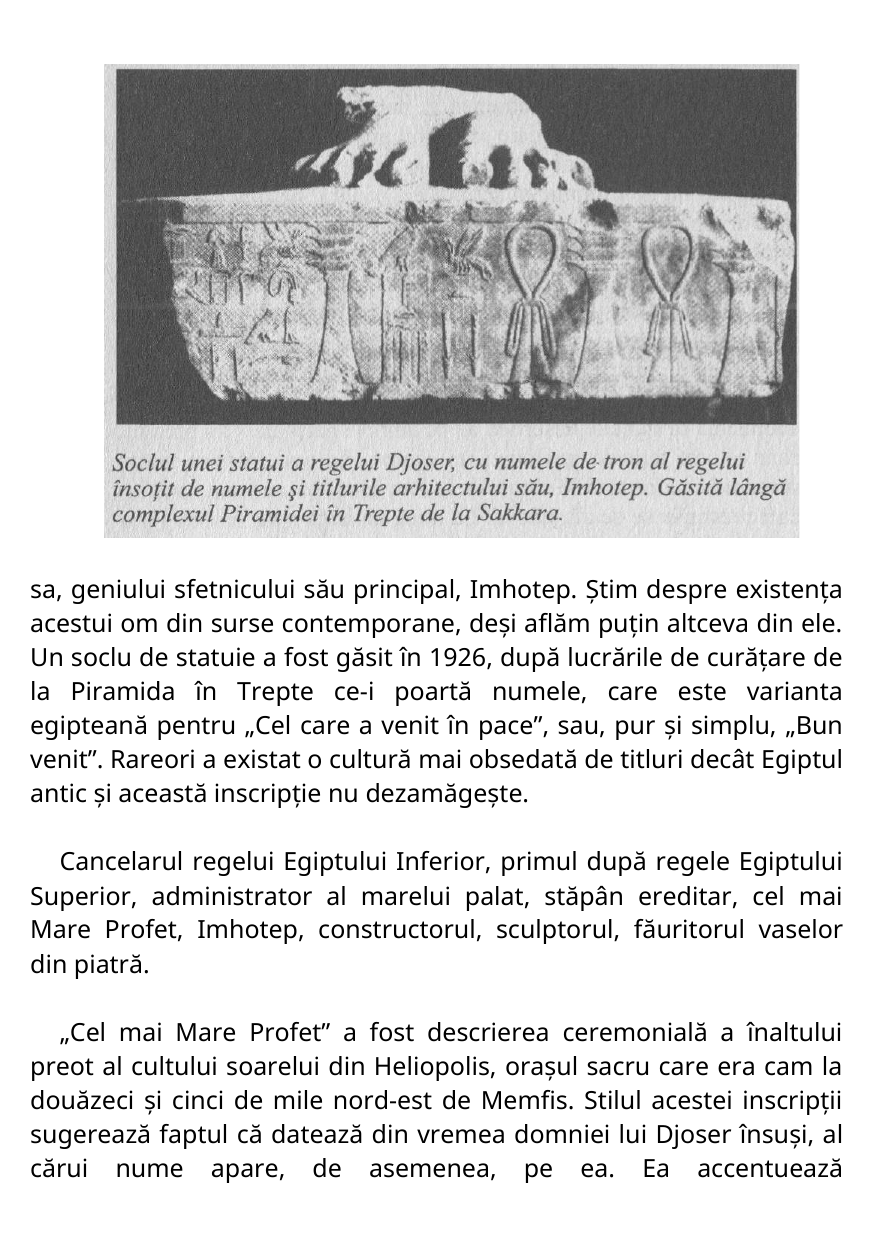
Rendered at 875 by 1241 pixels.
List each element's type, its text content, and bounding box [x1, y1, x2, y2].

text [30, 1014, 844, 1185]
picture [104, 64, 800, 538]
text Cancelarul regelui Egiptului Inferior, primul după regele Egiptului Superior, administrator al marelui palat, stăpân ereditar, cel mai Mare Profet, Imhotep, constructorul, sculptorul, făuritorul vaselor din piatră. [30, 844, 844, 980]
text sa, geniului sfetnicului său principal, Imhotep. Ştim despre existenţa acestui om din surse contemporane, deşi aflăm puţin altceva din ele. Un soclu de statuie a fost găsit în 1926, după lucrările de curăţare de la Piramida în Trepte ce-i poartă numele, care este varianta egipteană pentru „Cel care a venit în pace”, sau, pur şi simplu, „Bun venit”. Rareori a existat o cultură mai obsedată de titluri decât Egiptul antic şi această inscripţie nu dezamăgeşte. [30, 572, 844, 810]
